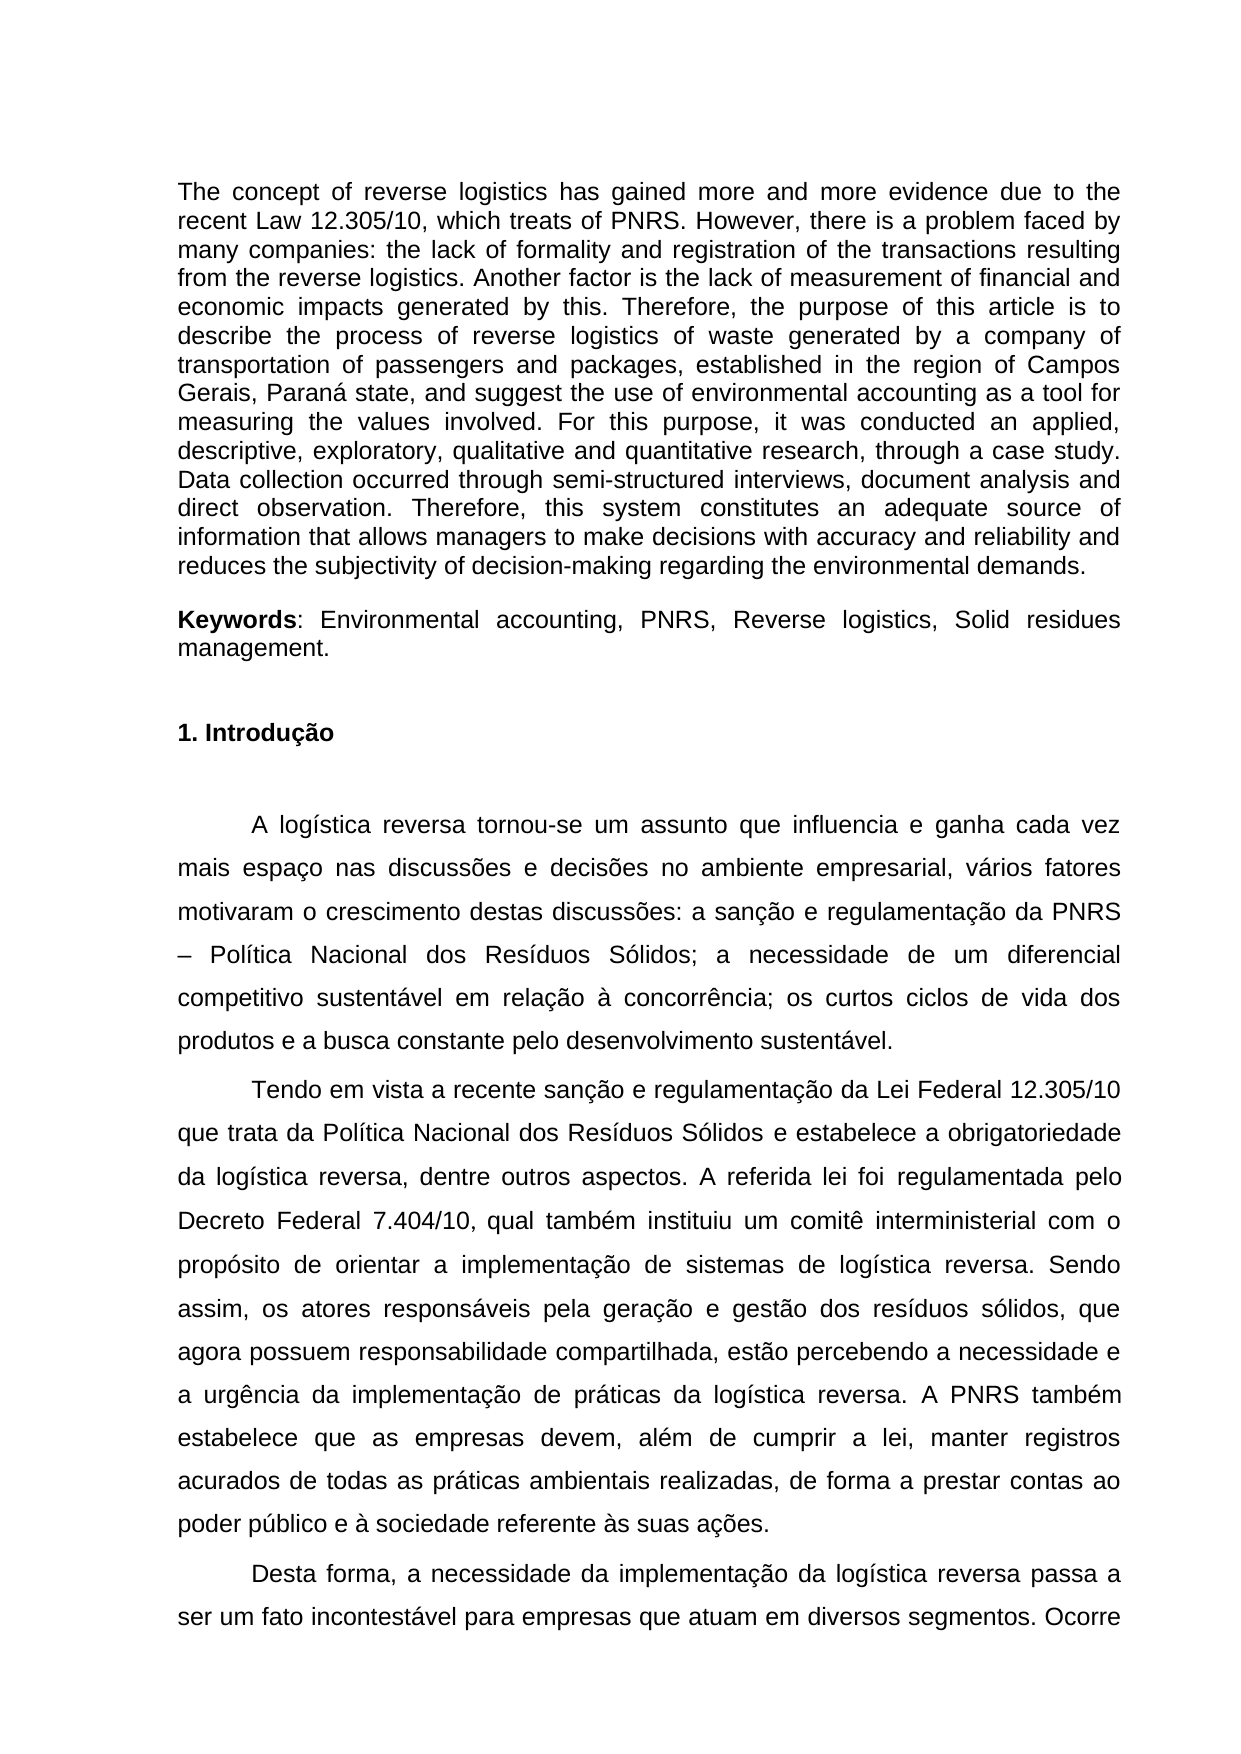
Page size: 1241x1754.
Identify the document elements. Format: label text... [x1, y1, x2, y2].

text A logística reversa tornou-se um assunto que influencia e ganha cada vez mais espaço nas discussões e decisões no ambiente empresarial, vários fatores motivaram o crescimento destas discussões: a sanção e regulamentação da PNRS – Política Nacional dos Resíduos Sólidos; a necessidade de um diferencial competitivo sustentável em relação à concorrência; os curtos ciclos de vida dos produtos e a busca constante pelo desenvolvimento sustentável. [177, 810, 1122, 1055]
text 1. Introdução [177, 718, 1122, 747]
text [177, 1558, 1122, 1630]
text The concept of reverse logistics has gained more and more evidence due to the recent Law 12.305/10, which treats of PNRS. However, there is a problem faced by many companies: the lack of formality and registration of the transactions resulting from the reverse logistics. Another factor is the lack of measurement of financial and economic impacts generated by this. Therefore, the purpose of this article is to describe the process of reverse logistics of waste generated by a company of transportation of passengers and packages, established in the region of Campos Gerais, Paraná state, and suggest the use of environmental accounting as a tool for measuring the values involved. For this purpose, it was conducted an applied, descriptive, exploratory, qualitative and quantitative research, through a case study. Data collection occurred through semi-structured interviews, document analysis and direct observation. Therefore, this system constitutes an adequate source of information that allows managers to make decisions with accuracy and reliability and reduces the subjectivity of decision-making regarding the environmental demands. [177, 177, 1122, 580]
text Tendo em vista a recente sanção e regulamentação da Lei Federal 12.305/10 que trata da Política Nacional dos Resíduos Sólidos e estabelece a obrigatoriedade da logística reversa, dentre outros aspectos. A referida lei foi regulamentada pelo Decreto Federal 7.404/10, qual também instituiu um comitê interministerial com o propósito de orientar a implementação de sistemas de logística reversa. Sendo assim, os atores responsáveis pela geração e gestão dos resíduos sólidos, que agora possuem responsabilidade compartilhada, estão percebendo a necessidade e a urgência da implementação de práticas da logística reversa. A PNRS também estabelece que as empresas devem, além de cumprir a lei, manter registros acurados de todas as práticas ambientais realizadas, de forma a prestar contas ao poder público e à sociedade referente às suas ações. [177, 1075, 1122, 1538]
text Keywords: Environmental accounting, PNRS, Reverse logistics, Solid residues management. [177, 605, 1122, 662]
